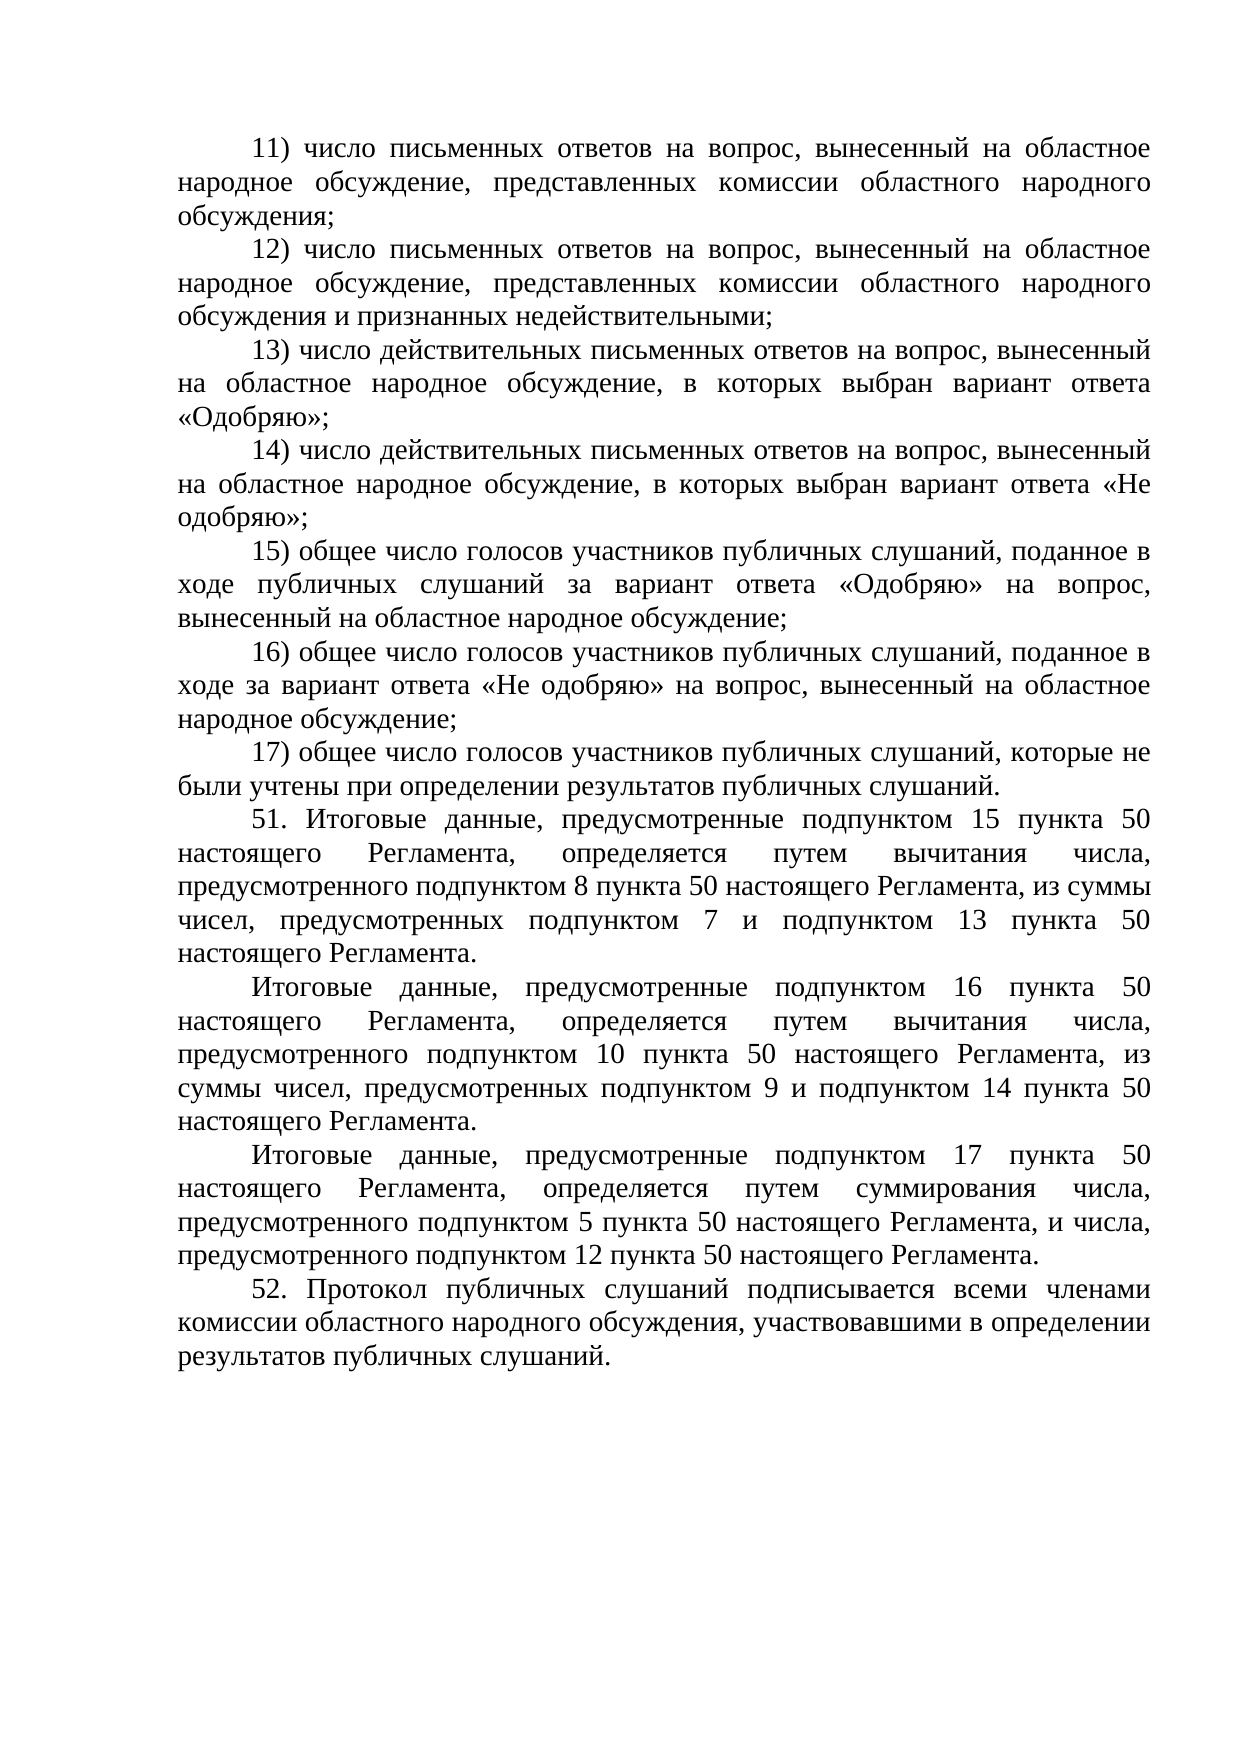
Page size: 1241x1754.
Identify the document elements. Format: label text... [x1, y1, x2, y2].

text Итоговые данные, предусмотренные подпунктом 16 пункта 50 настоящего Регламента, определяется путем вычитания числа, предусмотренного подпунктом 10 пункта 50 настоящего Регламента, из суммы чисел, предусмотренных подпунктом 9 и подпунктом 14 пункта 50 настоящего Регламента. [177, 969, 1152, 1137]
text Итоговые данные, предусмотренные подпунктом 17 пункта 50 настоящего Регламента, определяется путем суммирования числа, предусмотренного подпунктом 5 пункта 50 настоящего Регламента, и числа, предусмотренного подпунктом 12 пункта 50 настоящего Регламента. [177, 1137, 1152, 1271]
text 12) число письменных ответов на вопрос, вынесенный на областное народное обсуждение, представленных комиссии областного народного обсуждения и признанных недействительными; [177, 231, 1152, 332]
text 14) число действительных письменных ответов на вопрос, вынесенный на областное народное обсуждение, в которых выбран вариант ответа «Не одобряю»; [177, 432, 1152, 533]
text 11) число письменных ответов на вопрос, вынесенный на областное народное обсуждение, представленных комиссии областного народного обсуждения; [177, 131, 1152, 231]
text 51. Итоговые данные, предусмотренные подпунктом 15 пункта 50 настоящего Регламента, определяется путем вычитания числа, предусмотренного подпунктом 8 пункта 50 настоящего Регламента, из суммы чисел, предусмотренных подпунктом 7 и подпунктом 13 пункта 50 настоящего Регламента. [177, 801, 1152, 969]
text 16) общее число голосов участников публичных слушаний, поданное в ходе за вариант ответа «Не одобряю» на вопрос, вынесенный на областное народное обсуждение; [177, 634, 1152, 734]
text 52. Протокол публичных слушаний подписывается всеми членами комиссии областного народного обсуждения, участвовавшими в определении результатов публичных слушаний. [177, 1271, 1152, 1372]
text 17) общее число голосов участников публичных слушаний, которые не были учтены при определении результатов публичных слушаний. [177, 734, 1152, 801]
text 13) число действительных письменных ответов на вопрос, вынесенный на областное народное обсуждение, в которых выбран вариант ответа «Одобряю»; [177, 332, 1152, 432]
text 15) общее число голосов участников публичных слушаний, поданное в ходе публичных слушаний за вариант ответа «Одобряю» на вопрос, вынесенный на областное народное обсуждение; [177, 533, 1152, 634]
